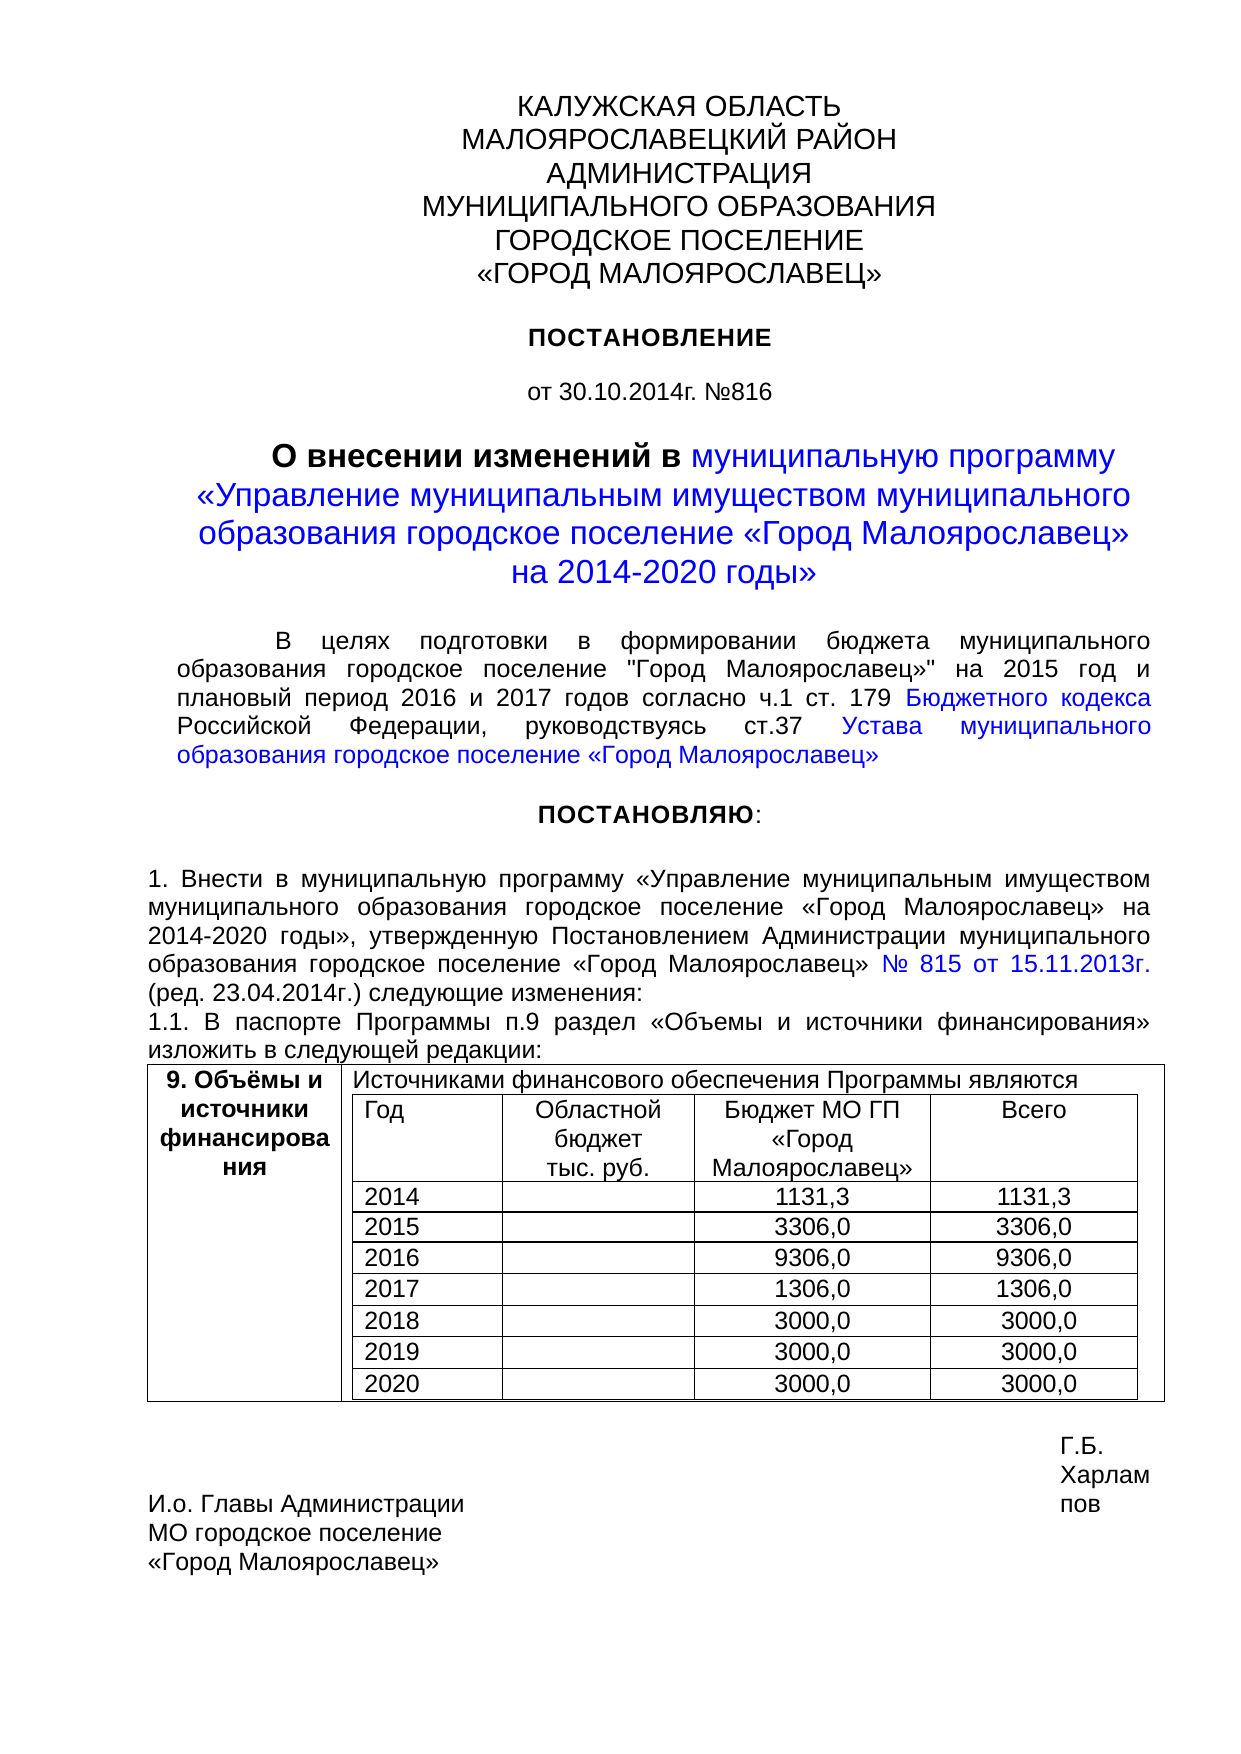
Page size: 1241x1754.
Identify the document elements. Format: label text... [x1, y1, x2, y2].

text Г.Б. Харлампов [1060, 1431, 1152, 1518]
text ПОСТАНОВЛЯЮ: [148, 800, 1152, 829]
text МО городское поселение [148, 1518, 1060, 1547]
text от 30.10.2014г. №816 [148, 377, 1152, 405]
text КАЛУЖСКАЯ ОБЛАСТЬ [207, 89, 1152, 122]
text МУНИЦИПАЛЬНОГО ОБРАЗОВАНИЯ [207, 189, 1152, 223]
text «ГОРОД МАЛОЯРОСЛАВЕЦ» [207, 256, 1152, 290]
text МАЛОЯРОСЛАВЕЦКИЙ РАЙОН [207, 122, 1152, 156]
text ПОСТАНОВЛЕНИЕ [148, 323, 1152, 352]
text В целях подготовки в формировании бюджета муниципального образования городское поселение "Город Малоярославец»" на 2015 год и плановый период 2016 и 2017 годов согласно ч.1 ст. 179 Бюджетного кодекса Российской Федерации, руководствуясь ст.37 Устава муниципального образования городское поселение «Город Малоярославец» [177, 626, 1152, 769]
text ГОРОДСКОЕ ПОСЕЛЕНИЕ [207, 223, 1152, 256]
text АДМИНИСТРАЦИЯ [207, 156, 1152, 189]
text 1. Внести в муниципальную программу «Управление муниципальным имуществом муниципального образования городское поселение «Город Малоярославец» на 2014-2020 годы», утвержденную Постановлением Администрации муниципального образования городское поселение «Город Малоярославец» № 815 от 15.11.2013г. (ред. 23.04.2014г.) следующие изменения: [148, 864, 1152, 1007]
table_header Источниками финансового обеспечения Программы являются [342, 1065, 1164, 1401]
text И.о. Главы Администрации [148, 1489, 1060, 1518]
text О внесении изменений в муниципальную программу «Управление муниципальным имуществом муниципального образования городское поселение «Город Малоярославец» на 2014-2020 годы» [176, 436, 1152, 590]
text 1.1. В паспорте Программы п.9 раздел «Объемы и источники финансирования» изложить в следующей редакции: [148, 1007, 1152, 1064]
table_header 9. Объёмы и источники финансирования [148, 1065, 341, 1401]
text «Город Малоярославец» [148, 1547, 1060, 1576]
